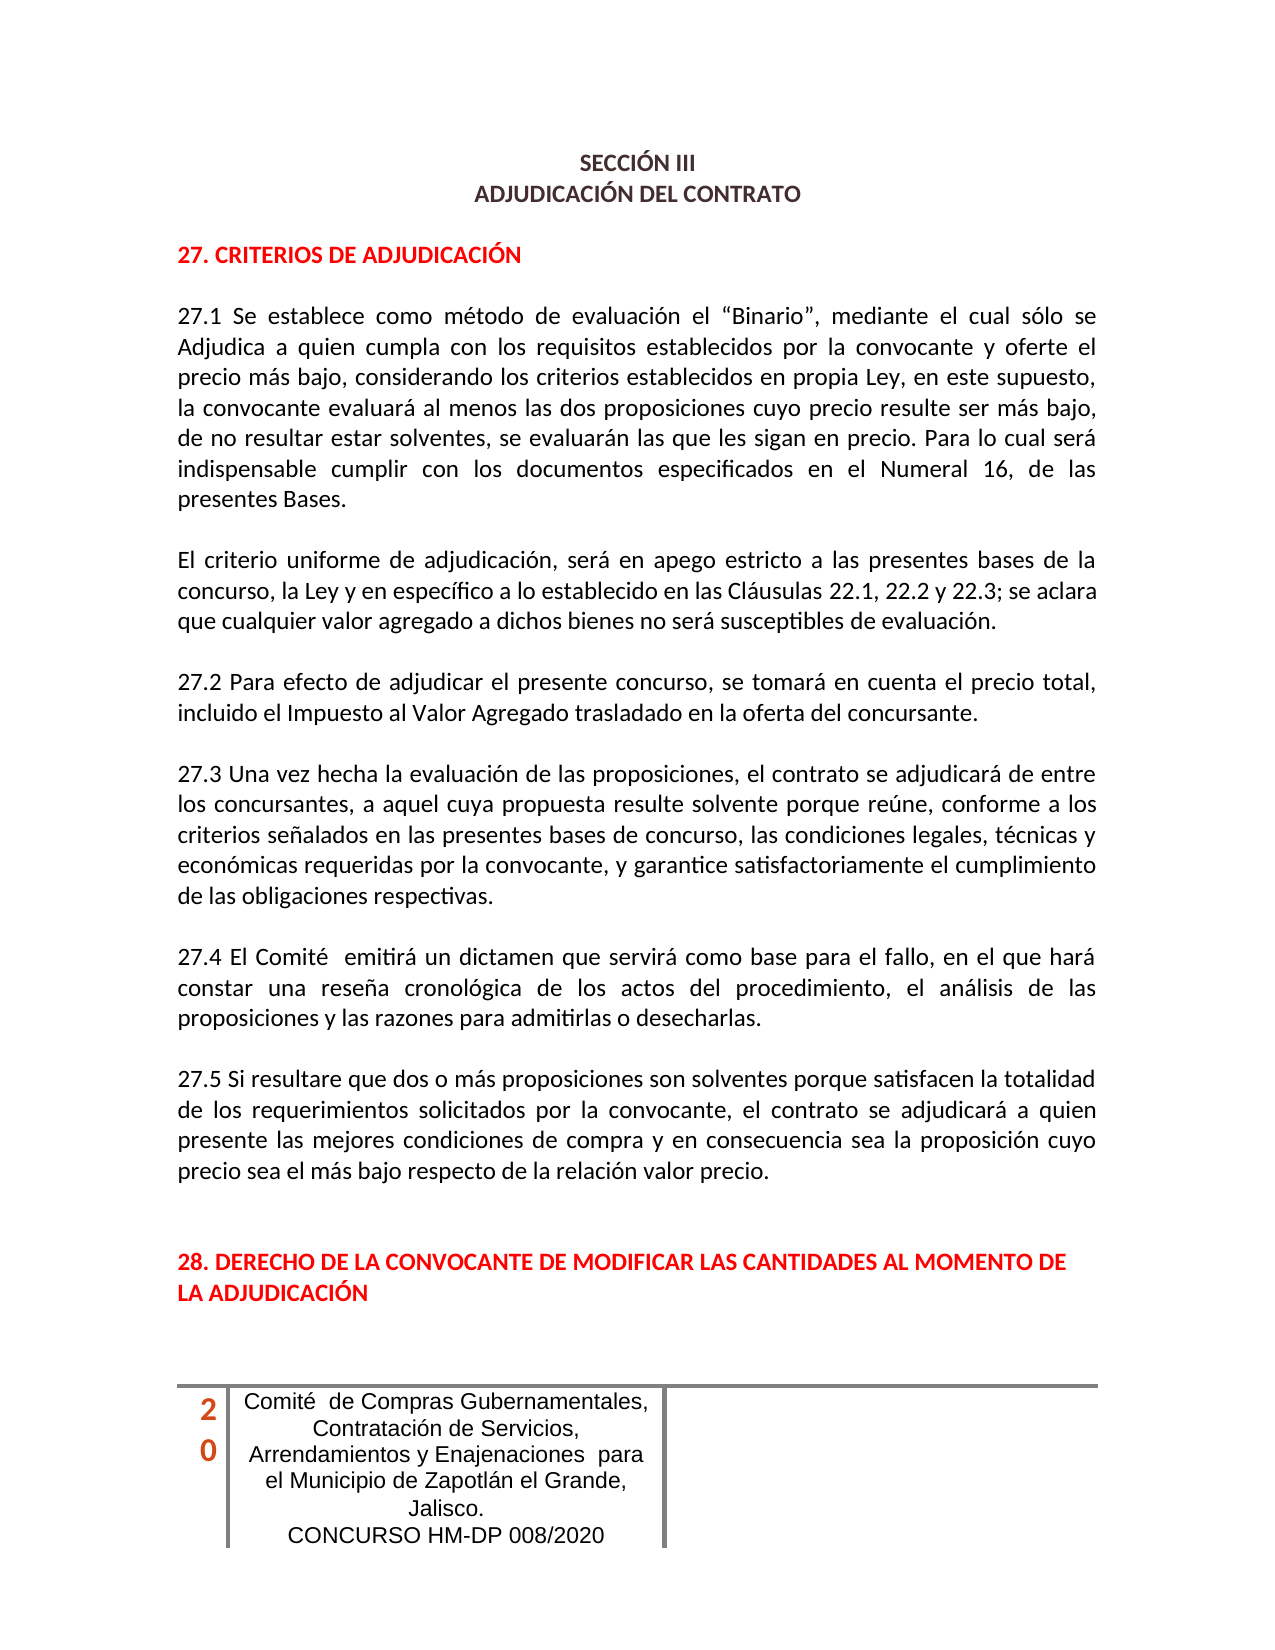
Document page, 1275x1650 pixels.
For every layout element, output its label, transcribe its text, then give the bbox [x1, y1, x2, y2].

text 28. DERECHO DE LA CONVOCANTE DE MODIFICAR LAS CANTIDADES AL MOMENTO DE LA ADJUDICACIÓN [177, 1246, 1098, 1307]
text ADJUDICACIÓN DEL CONTRATO [177, 178, 1098, 209]
text SECCIÓN III [177, 148, 1098, 178]
text 27.4 El Comité emitirá un dictamen que servirá como base para el fallo, en el que hará constar una reseña cronológica de los actos del procedimiento, el análisis de las proposiciones y las razones para admitirlas o desecharlas. [177, 941, 1098, 1033]
text 27.1 Se establece como método de evaluación el “Binario”, mediante el cual sólo se Adjudica a quien cumpla con los requisitos establecidos por la convocante y oferte el precio más bajo, considerando los criterios establecidos en propia Ley, en este supuesto, la convocante evaluará al menos las dos proposiciones cuyo precio resulte ser más bajo, de no resultar estar solventes, se evaluarán las que les sigan en precio. Para lo cual será indispensable cumplir con los documentos especificados en el Numeral 16, de las presentes Bases. [177, 300, 1098, 514]
text 27.2 Para efecto de adjudicar el presente concurso, se tomará en cuenta el precio total, incluido el Impuesto al Valor Agregado trasladado en la oferta del concursante. [177, 666, 1098, 727]
text El criterio uniforme de adjudicación, será en apego estricto a las presentes bases de la concurso, la Ley y en específico a lo establecido en las Cláusulas 22.1, 22.2 y 22.3; se aclara que cualquier valor agregado a dichos bienes no será susceptibles de evaluación. [177, 544, 1098, 636]
text 27. CRITERIOS DE ADJUDICACIÓN [177, 239, 1098, 270]
text 27.5 Si resultare que dos o más proposiciones son solventes porque satisfacen la totalidad de los requerimientos solicitados por la convocante, el contrato se adjudicará a quien presente las mejores condiciones de compra y en consecuencia sea la proposición cuyo precio sea el más bajo respecto de la relación valor precio. [177, 1063, 1098, 1185]
text 27.3 Una vez hecha la evaluación de las proposiciones, el contrato se adjudicará de entre los concursantes, a aquel cuya propuesta resulte solvente porque reúne, conforme a los criterios señalados en las presentes bases de concurso, las condiciones legales, técnicas y económicas requeridas por la convocante, y garantice satisfactoriamente el cumplimiento de las obligaciones respectivas. [177, 758, 1098, 911]
